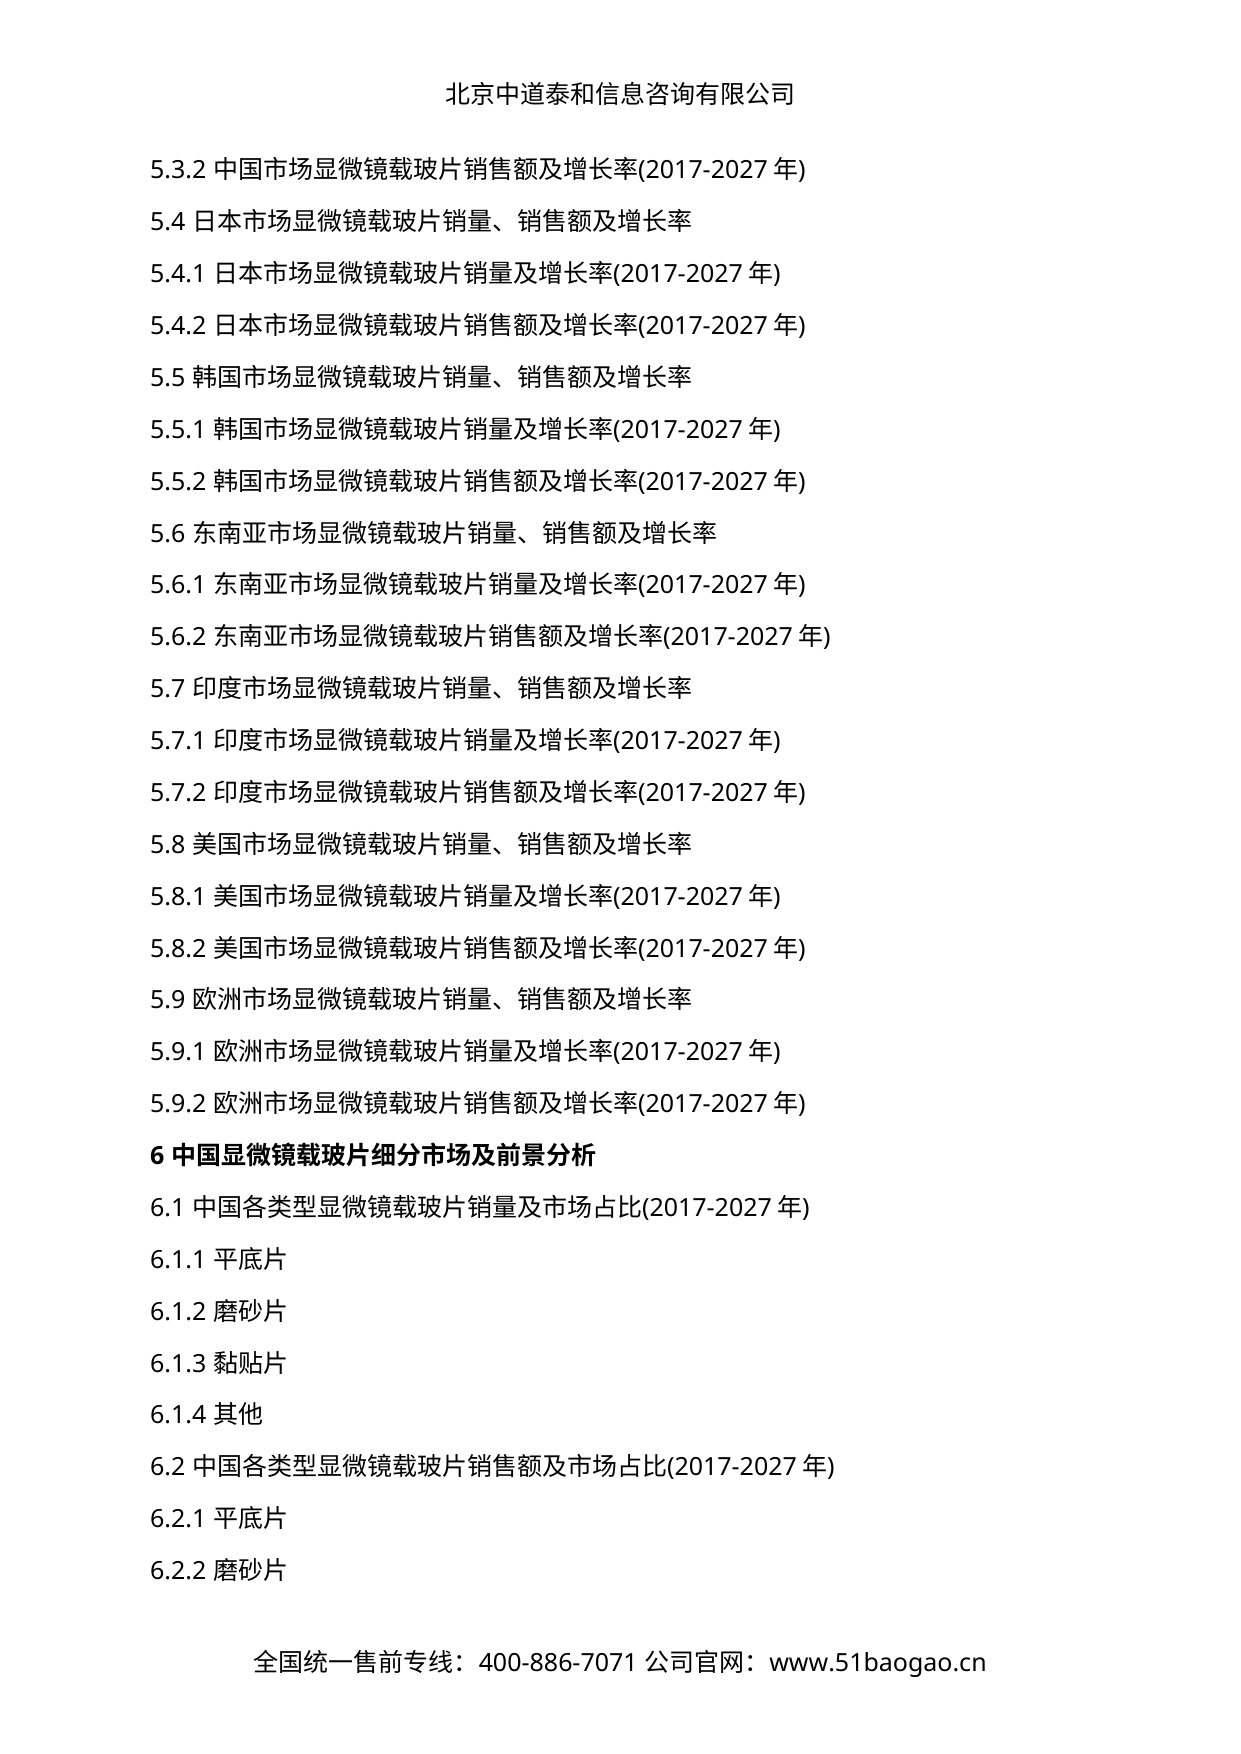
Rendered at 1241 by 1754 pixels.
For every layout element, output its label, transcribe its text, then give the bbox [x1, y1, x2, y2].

text 5.8 美国市场显微镜载玻片销量、销售额及增长率 [150, 824, 1090, 861]
text 6.2.2 磨砂片 [150, 1551, 1090, 1587]
text 5.4 日本市场显微镜载玻片销量、销售额及增长率 [150, 202, 1090, 238]
text 6.2 中国各类型显微镜载玻片销售额及市场占比(2017-2027年) [150, 1447, 1090, 1483]
text 5.7 印度市场显微镜载玻片销量、销售额及增长率 [150, 669, 1090, 705]
text 5.8.1 美国市场显微镜载玻片销量及增长率(2017-2027年) [150, 876, 1090, 912]
text 5.6.2 东南亚市场显微镜载玻片销售额及增长率(2017-2027年) [150, 617, 1090, 653]
text 5.5.1 韩国市场显微镜载玻片销量及增长率(2017-2027年) [150, 409, 1090, 446]
text 5.6.1 东南亚市场显微镜载玻片销量及增长率(2017-2027年) [150, 565, 1090, 601]
text 6.1.4 其他 [150, 1395, 1090, 1431]
text 5.4.2 日本市场显微镜载玻片销售额及增长率(2017-2027年) [150, 306, 1090, 342]
text 5.6 东南亚市场显微镜载玻片销量、销售额及增长率 [150, 513, 1090, 549]
text 6.1 中国各类型显微镜载玻片销量及市场占比(2017-2027年) [150, 1187, 1090, 1224]
text 5.4.1 日本市场显微镜载玻片销量及增长率(2017-2027年) [150, 254, 1090, 290]
text 6 中国显微镜载玻片细分市场及前景分析 [150, 1136, 1090, 1172]
text 5.5 韩国市场显微镜载玻片销量、销售额及增长率 [150, 357, 1090, 394]
text 5.7.2 印度市场显微镜载玻片销售额及增长率(2017-2027年) [150, 772, 1090, 809]
text 5.5.2 韩国市场显微镜载玻片销售额及增长率(2017-2027年) [150, 461, 1090, 497]
text 5.9.2 欧洲市场显微镜载玻片销售额及增长率(2017-2027年) [150, 1084, 1090, 1120]
text 5.3.2 中国市场显微镜载玻片销售额及增长率(2017-2027年) [150, 150, 1090, 186]
text 5.8.2 美国市场显微镜载玻片销售额及增长率(2017-2027年) [150, 928, 1090, 964]
text 6.1.1 平底片 [150, 1239, 1090, 1276]
text 6.2.1 平底片 [150, 1499, 1090, 1535]
text 5.9.1 欧洲市场显微镜载玻片销量及增长率(2017-2027年) [150, 1032, 1090, 1068]
text 6.1.2 磨砂片 [150, 1291, 1090, 1327]
text 5.7.1 印度市场显微镜载玻片销量及增长率(2017-2027年) [150, 721, 1090, 757]
text 5.9 欧洲市场显微镜载玻片销量、销售额及增长率 [150, 980, 1090, 1016]
text 6.1.3 黏贴片 [150, 1343, 1090, 1379]
